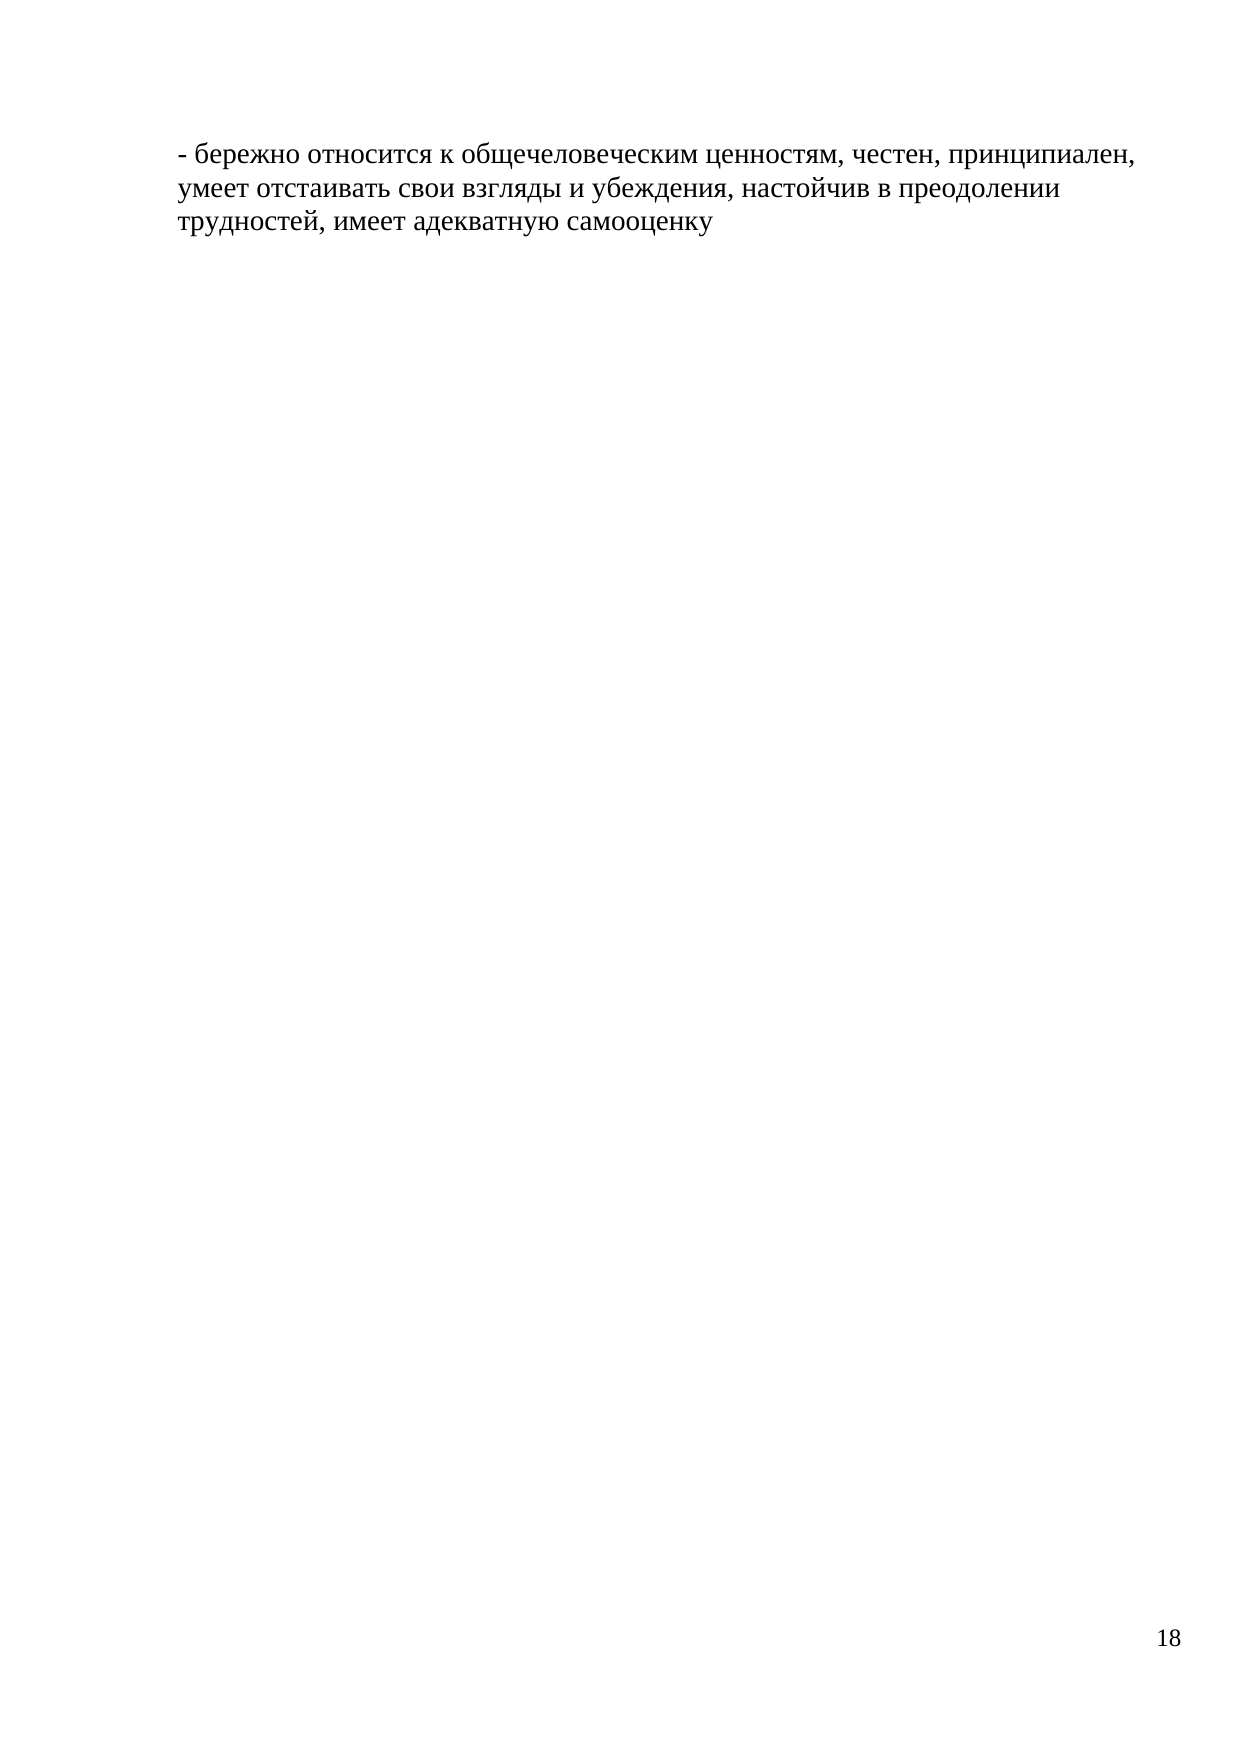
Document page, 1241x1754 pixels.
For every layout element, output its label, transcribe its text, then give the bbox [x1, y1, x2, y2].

text - бережно относится к общечеловеческим ценностям, честен, принципиален, умеет отстаивать свои взгляды и убеждения, настойчив в преодолении трудностей, имеет адекватную самооценку [177, 136, 1181, 237]
